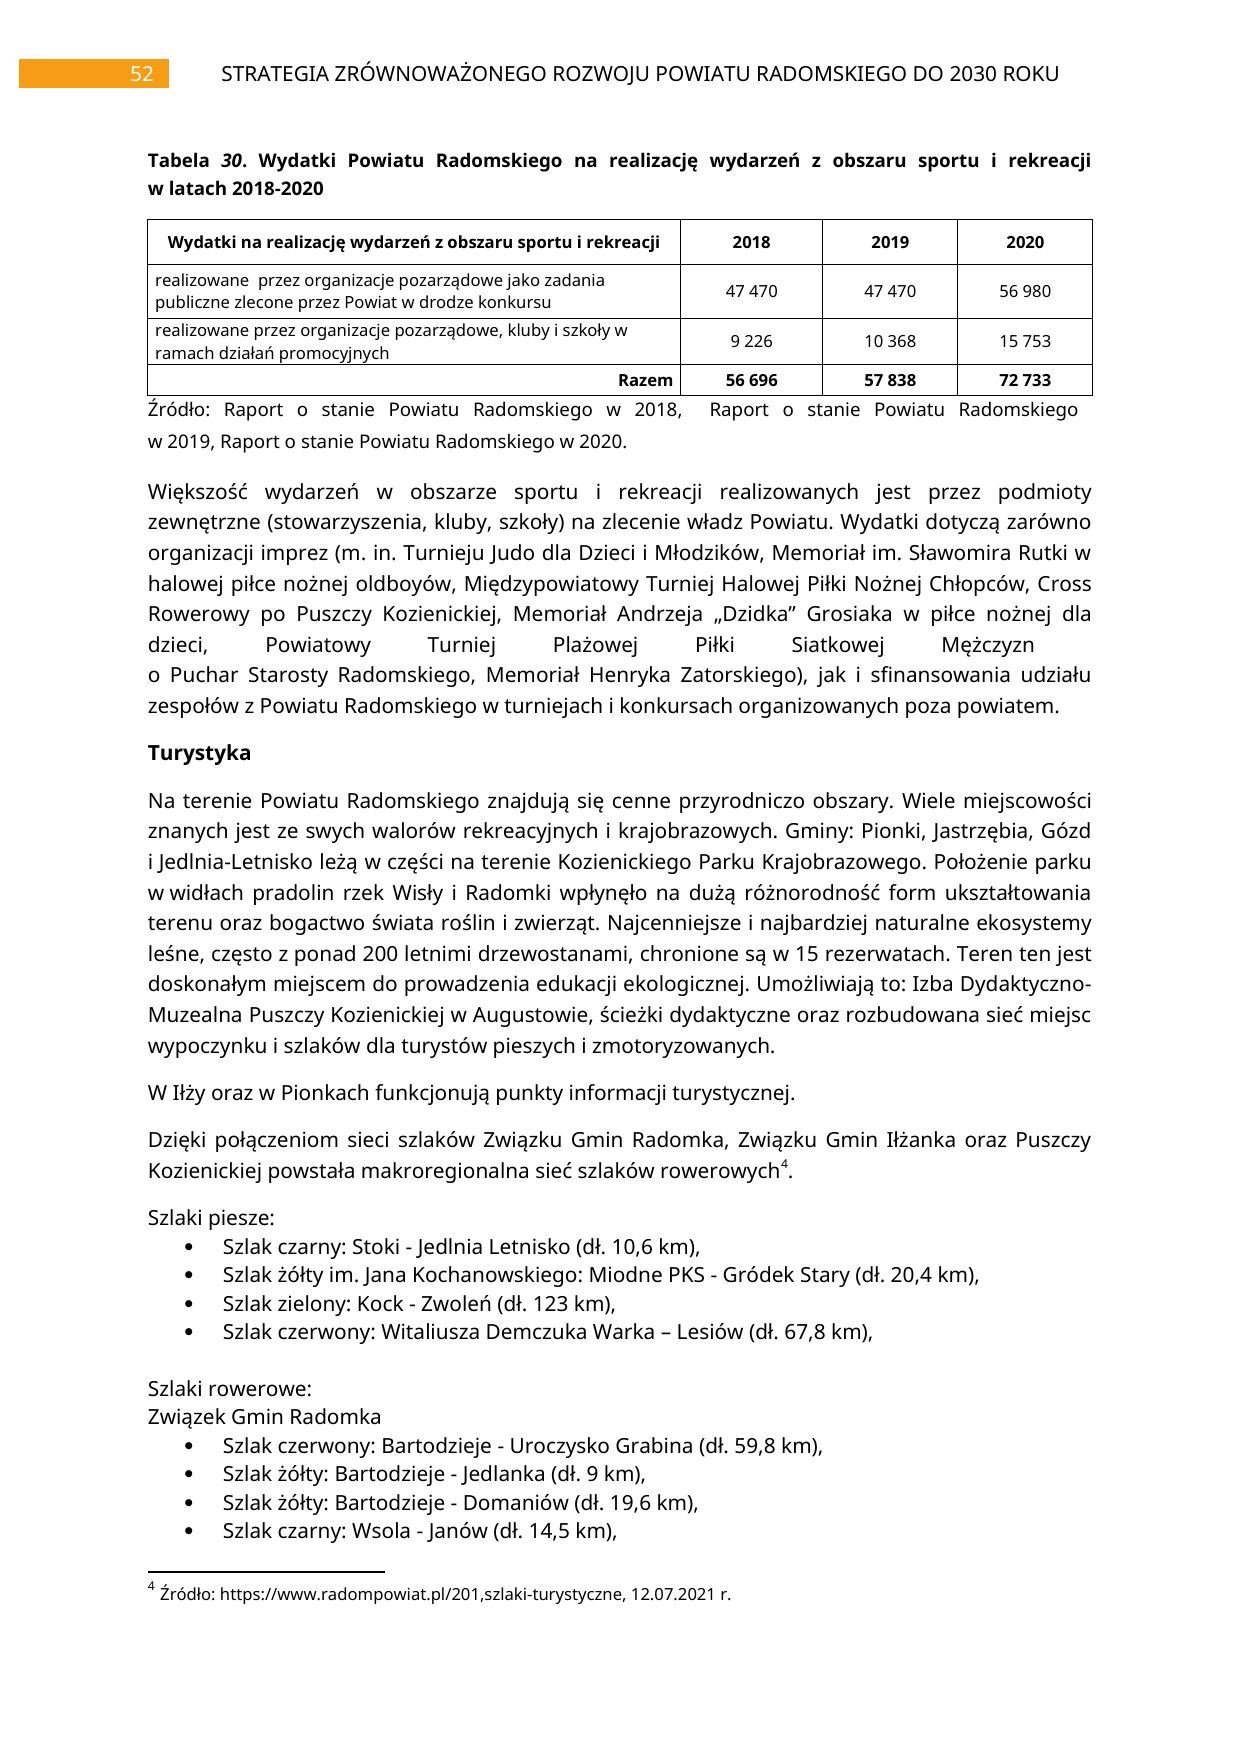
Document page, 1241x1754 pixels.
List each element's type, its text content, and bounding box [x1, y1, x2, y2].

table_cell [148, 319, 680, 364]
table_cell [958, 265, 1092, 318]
text Szlaki piesze: [148, 1203, 1093, 1232]
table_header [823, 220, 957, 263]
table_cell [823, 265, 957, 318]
list Szlak czerwony: Bartodzieje - Uroczysko Grabina (dł. 59,8 km), [185, 1431, 1093, 1459]
text Na terenie Powiatu Radomskiego znajdują się cenne przyrodniczo obszary. Wiele miejscowości znanych jest ze swych walorów rekreacyjnych i krajobrazowych. Gminy: Pionki, Jastrzębia, Gózd i Jedlnia-Letnisko leżą w części na terenie Kozienickiego Parku Krajobrazowego. Położenie parku w widłach pradolin rzek Wisły i Radomki wpłynęło na dużą różnorodność form ukształtowania terenu oraz bogactwo świata roślin i zwierząt. Najcenniejsze i najbardziej naturalne ekosystemy leśne, często z ponad 200 letnimi drzewostanami, chronione są w 15 rezerwatach. Teren ten jest doskonałym miejscem do prowadzenia edukacji ekologicznej. Umożliwiają to: Izba Dydaktyczno-Muzealna Puszczy Kozienickiej w Augustowie, ścieżki dydaktyczne oraz rozbudowana sieć miejsc wypoczynku i szlaków dla turystów pieszych i zmotoryzowanych. [148, 786, 1093, 1059]
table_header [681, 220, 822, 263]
text Dzięki połączeniom sieci szlaków Związku Gmin Radomka, Związku Gmin Iłżanka oraz Puszczy Kozienickiej powstała makroregionalna sieć szlaków rowerowych. [148, 1125, 1093, 1184]
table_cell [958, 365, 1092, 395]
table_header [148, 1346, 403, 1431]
list Szlak czarny: Stoki - Jedlnia Letnisko (dł. 10,6 km), [185, 1232, 1093, 1260]
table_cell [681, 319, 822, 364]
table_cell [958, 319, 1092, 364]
list Szlak żółty: Bartodzieje - Domaniów (dł. 19,6 km), [185, 1488, 1093, 1516]
list Szlak czerwony: Witaliusza Demczuka Warka – Lesiów (dł. 67,8 km), [185, 1317, 1093, 1346]
list Szlak żółty im. Jana Kochanowskiego: Miodne PKS - Gródek Stary (dł. 20,4 km), [185, 1260, 1093, 1289]
list Szlak zielony: Kock - Zwoleń (dł. 123 km), [185, 1289, 1093, 1317]
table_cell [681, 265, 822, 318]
text Turystyka [148, 738, 1093, 767]
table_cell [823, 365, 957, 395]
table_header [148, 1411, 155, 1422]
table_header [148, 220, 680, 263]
text W Iłży oraz w Pionkach funkcjonują punkty informacji turystycznej. [148, 1078, 1093, 1107]
list Źródło: Raport o stanie Powiatu Radomskiego w 2018, Raport o stanie Powiatu Radomskiego w 2019, Raport o stanie Powiatu Radomskiego w 2020. [148, 396, 1093, 454]
list Szlak żółty: Bartodzieje - Jedlanka (dł. 9 km), [185, 1459, 1093, 1488]
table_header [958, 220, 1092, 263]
text Większość wydarzeń w obszarze sportu i rekreacji realizowanych jest przez podmioty zewnętrzne (stowarzyszenia, kluby, szkoły) na zlecenie władz Powiatu. Wydatki dotyczą zarówno organizacji imprez (m. in. Turnieju Judo dla Dzieci i Młodzików, Memoriał im. Sławomira Rutki w halowej piłce nożnej oldboyów, Międzypowiatowy Turniej Halowej Piłki Nożnej Chłopców, Cross Rowerowy po Puszczy Kozienickiej, Memoriał Andrzeja „Dzidka” Grosiaka w piłce nożnej dla dzieci, Powiatowy Turniej Plażowej Piłki Siatkowej Mężczyzn o Puchar Starosty Radomskiego, Memoriał Henryka Zatorskiego), jak i sfinansowania udziału zespołów z Powiatu Radomskiego w turniejach i konkursach organizowanych poza powiatem. [148, 477, 1093, 720]
text Tabela 30. Wydatki Powiatu Radomskiego na realizację wydarzeń z obszaru sportu i rekreacji w latach 2018-2020 [148, 148, 1093, 201]
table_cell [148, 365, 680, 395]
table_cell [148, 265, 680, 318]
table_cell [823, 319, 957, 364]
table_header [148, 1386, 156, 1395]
list Szlak czarny: Wsola - Janów (dł. 14,5 km), [185, 1516, 1093, 1544]
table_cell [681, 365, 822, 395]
